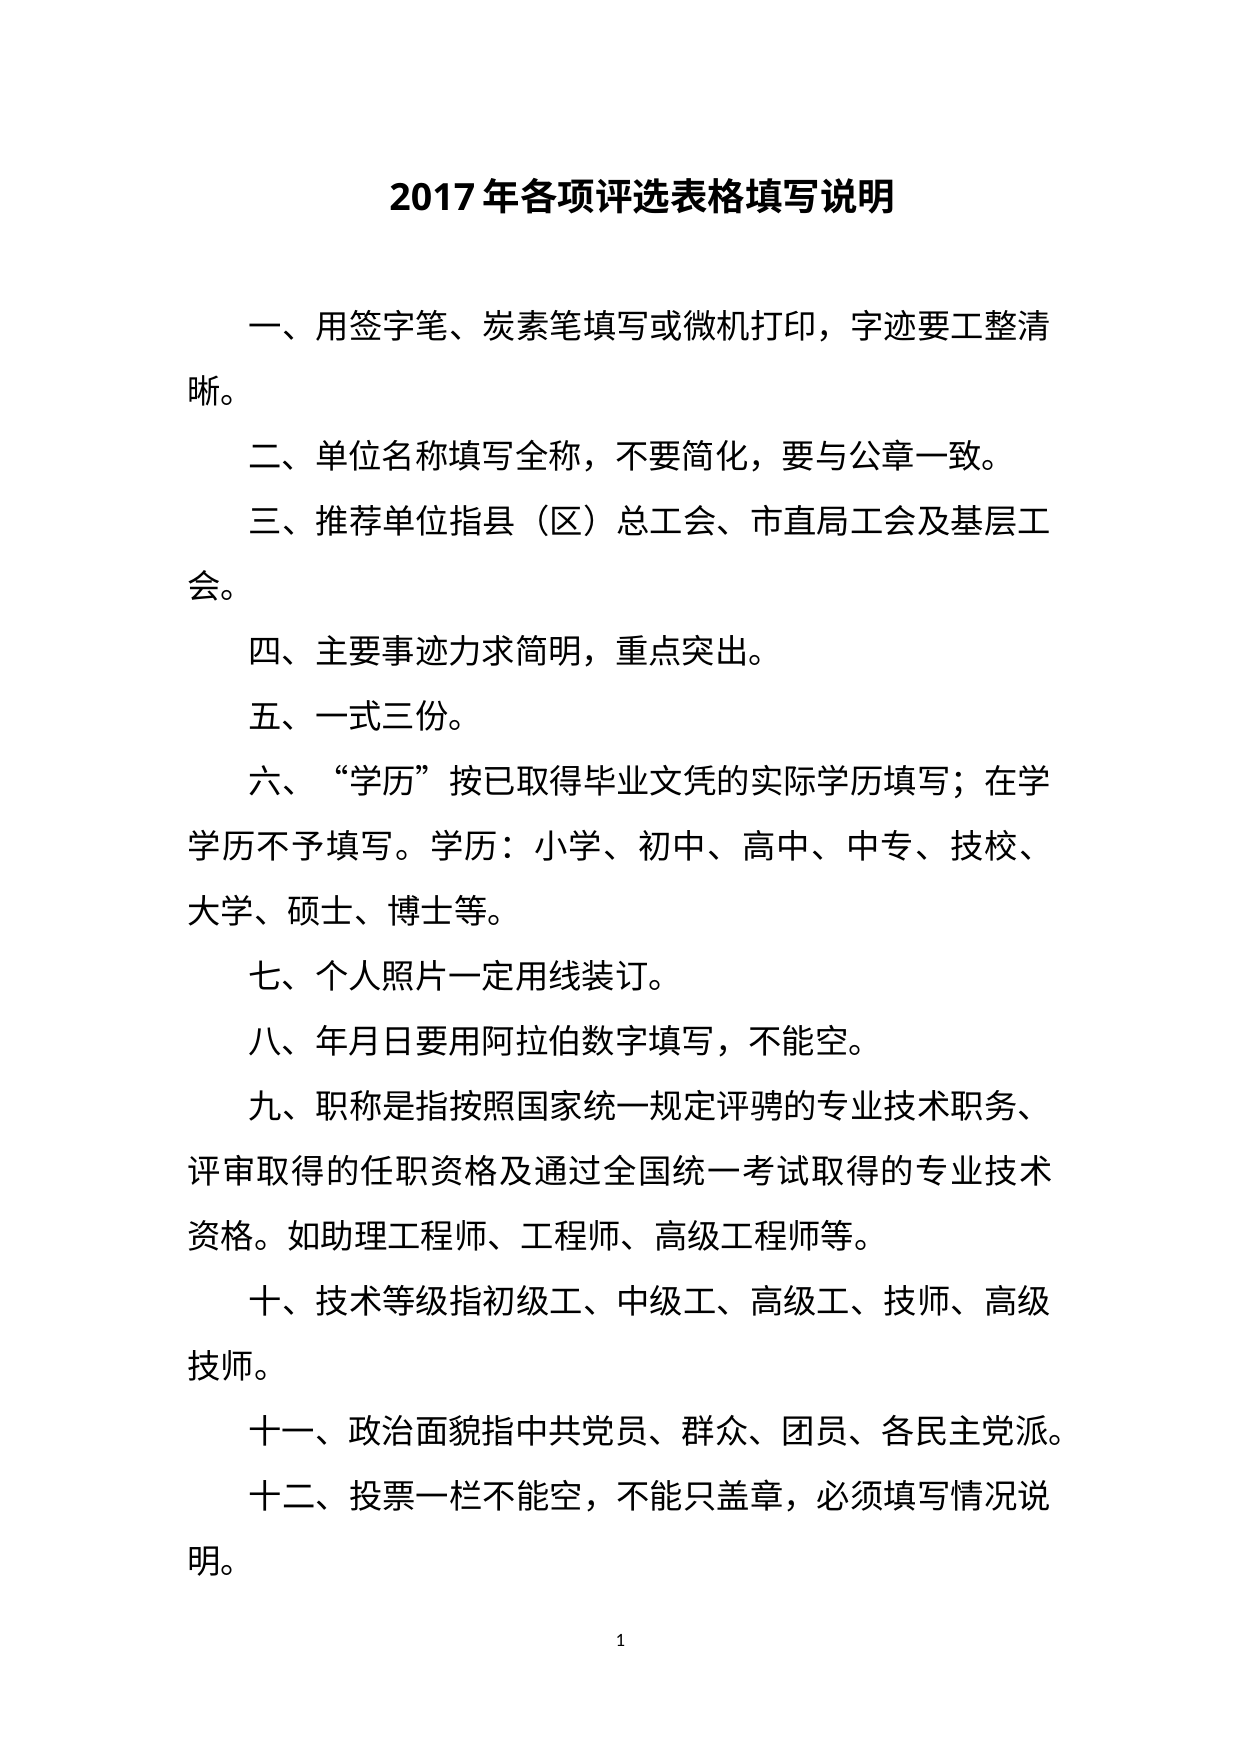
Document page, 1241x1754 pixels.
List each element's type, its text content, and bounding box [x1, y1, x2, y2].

text 十二、投票一栏不能空，不能只盖章，必须填写情况说明。 [187, 1462, 1053, 1592]
text 九、职称是指按照国家统一规定评骋的专业技术职务、评审取得的任职资格及通过全国统一考试取得的专业技术资格。如助理工程师、工程师、高级工程师等。 [187, 1072, 1053, 1267]
text 十一、政治面貌指中共党员、群众、团员、各民主党派。 [187, 1397, 1053, 1462]
text 三、推荐单位指县（区）总工会、市直局工会及基层工会。 [187, 487, 1053, 617]
text 六、“学历”按已取得毕业文凭的实际学历填写；在学学历不予填写。学历：小学、初中、高中、中专、技校、大学、硕士、博士等。 [187, 747, 1053, 942]
text 八、年月日要用阿拉伯数字填写，不能空。 [187, 1007, 1053, 1072]
text 四、主要事迹力求简明，重点突出。 [187, 617, 1053, 682]
text 二、单位名称填写全称，不要简化，要与公章一致。 [187, 422, 1053, 487]
text 十、技术等级指初级工、中级工、高级工、技师、高级技师。 [187, 1267, 1053, 1397]
text 2017年各项评选表格填写说明 [187, 162, 1053, 227]
text 一、用签字笔、炭素笔填写或微机打印，字迹要工整清晰。 [187, 292, 1053, 422]
text 七、个人照片一定用线装订。 [187, 942, 1053, 1007]
text 五、一式三份。 [187, 682, 1053, 747]
